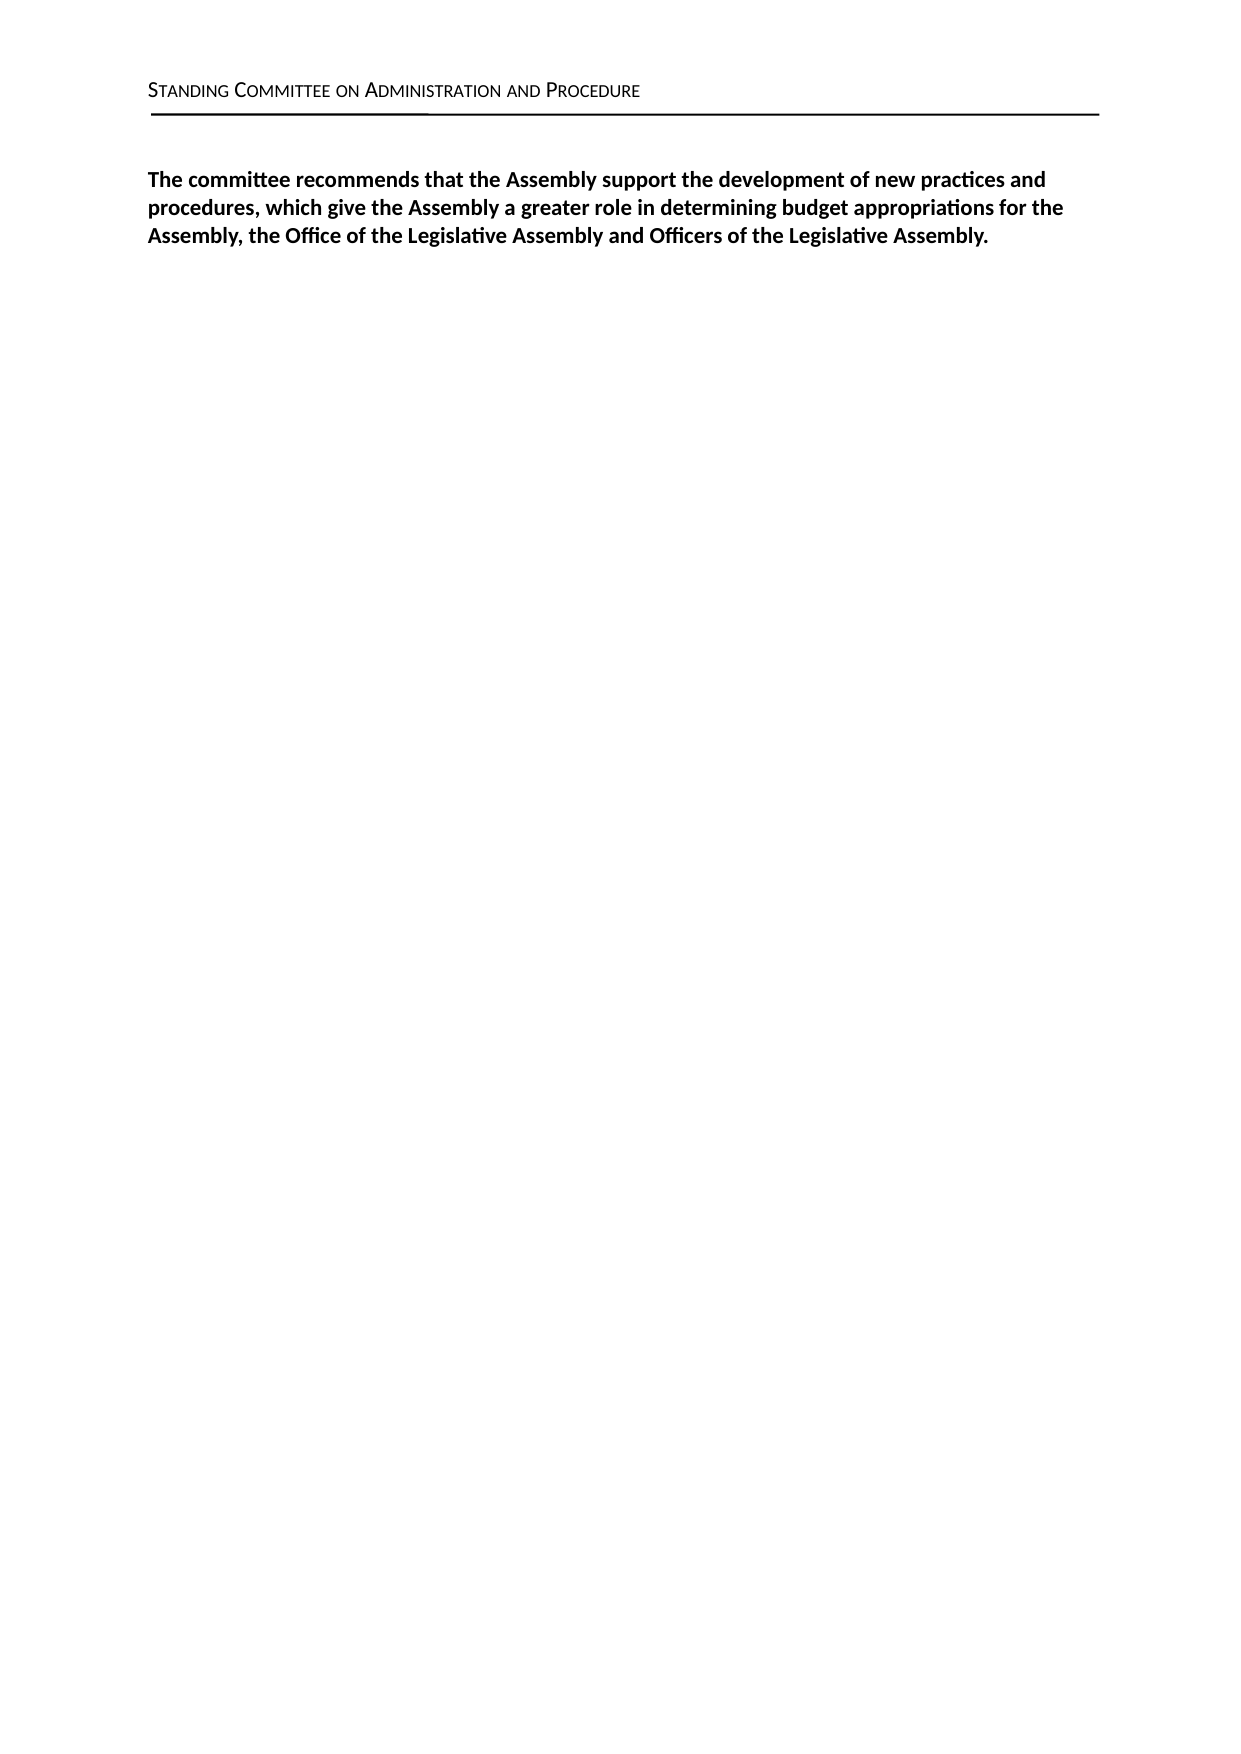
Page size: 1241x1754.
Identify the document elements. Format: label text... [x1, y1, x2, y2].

text The committee recommends that the Assembly support the development of new practices and procedures, which give the Assembly a greater role in determining budget appropriations for the Assembly, the Office of the Legislative Assembly and Officers of the Legislative Assembly. [148, 165, 1092, 249]
